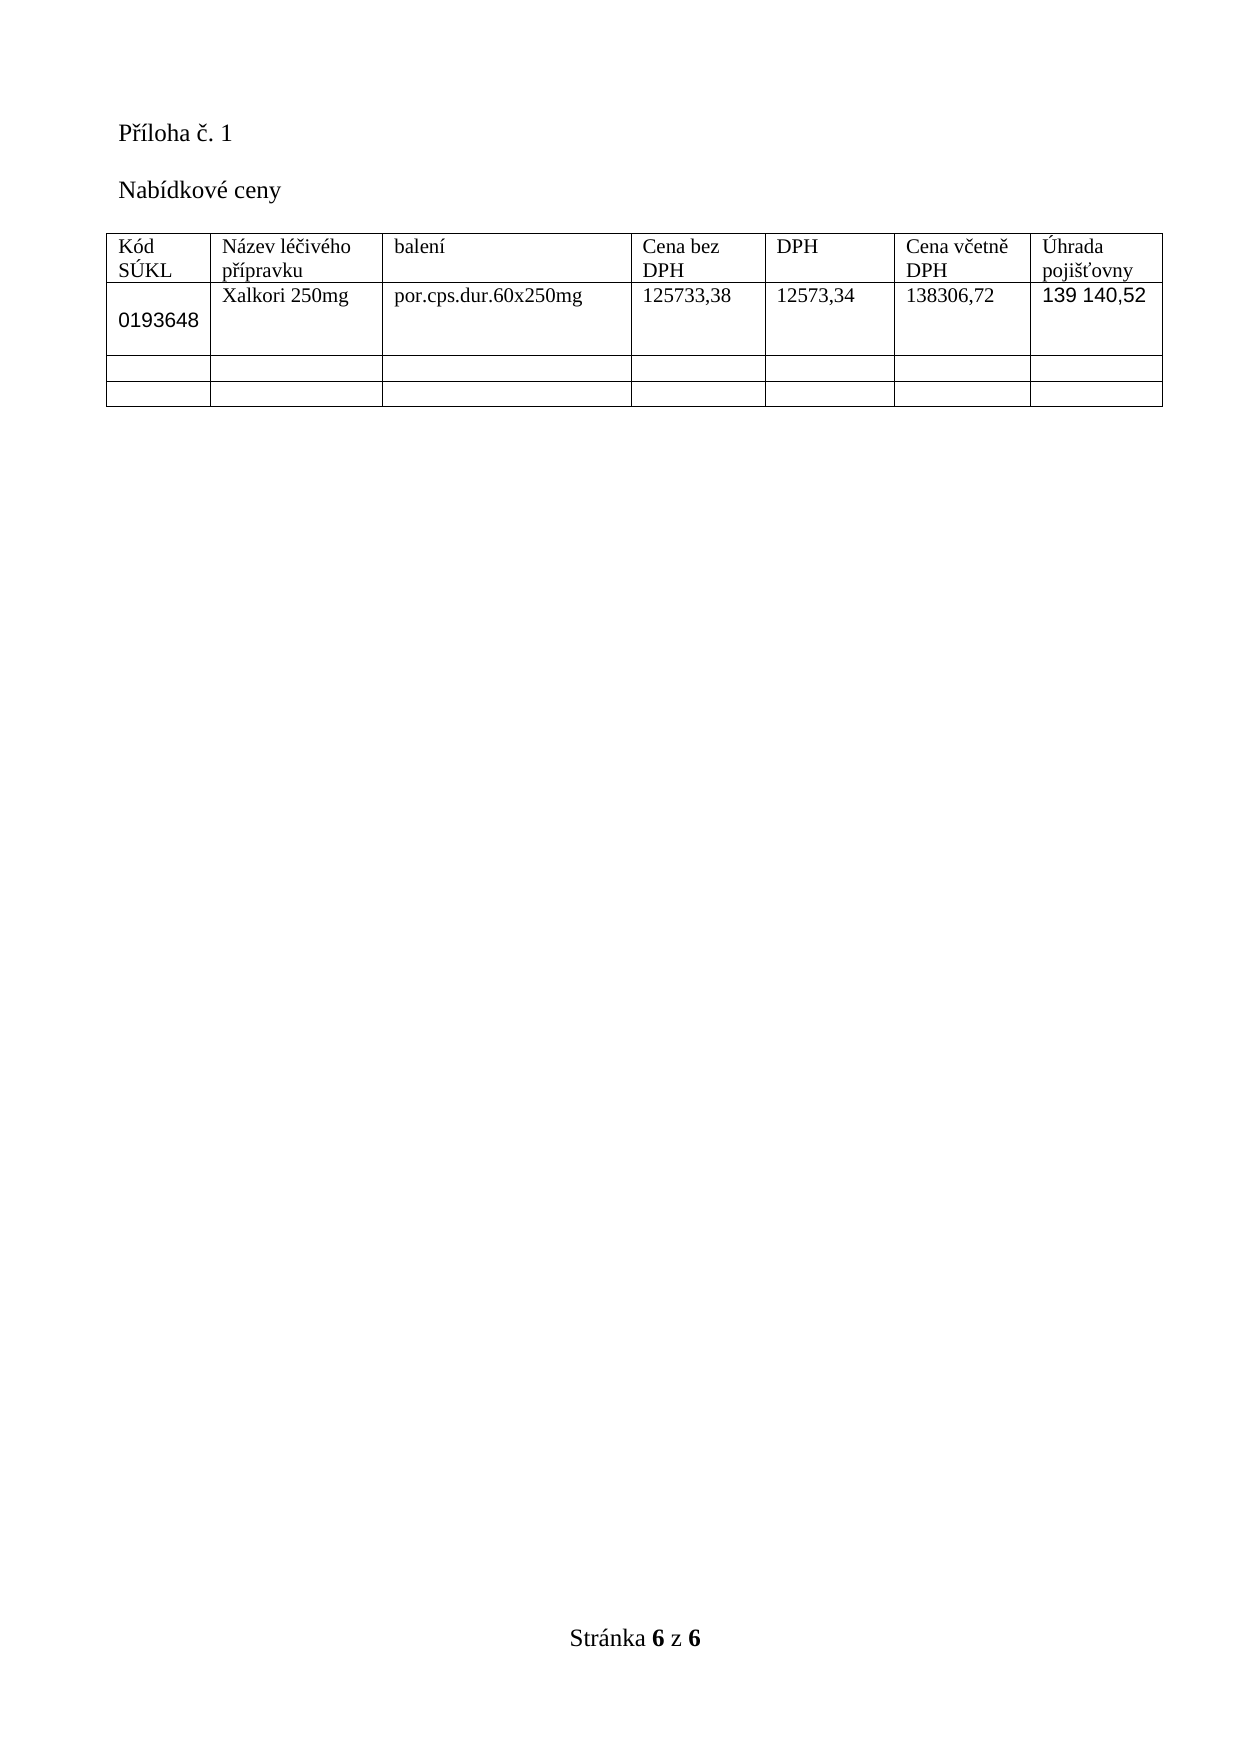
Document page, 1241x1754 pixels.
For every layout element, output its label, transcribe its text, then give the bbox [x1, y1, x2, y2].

table_header Cena včetně DPH [895, 234, 1030, 282]
table_header Cena bez DPH [632, 234, 765, 282]
table_header Úhrada pojišťovny [1031, 234, 1162, 282]
table_header DPH [766, 234, 894, 282]
text Příloha č. 1 [118, 118, 1152, 147]
table_header Název léčivého přípravku [211, 234, 382, 282]
table_header Kód SÚKL [107, 234, 210, 282]
text Nabídkové ceny [118, 176, 1152, 204]
table_header balení [383, 234, 631, 282]
